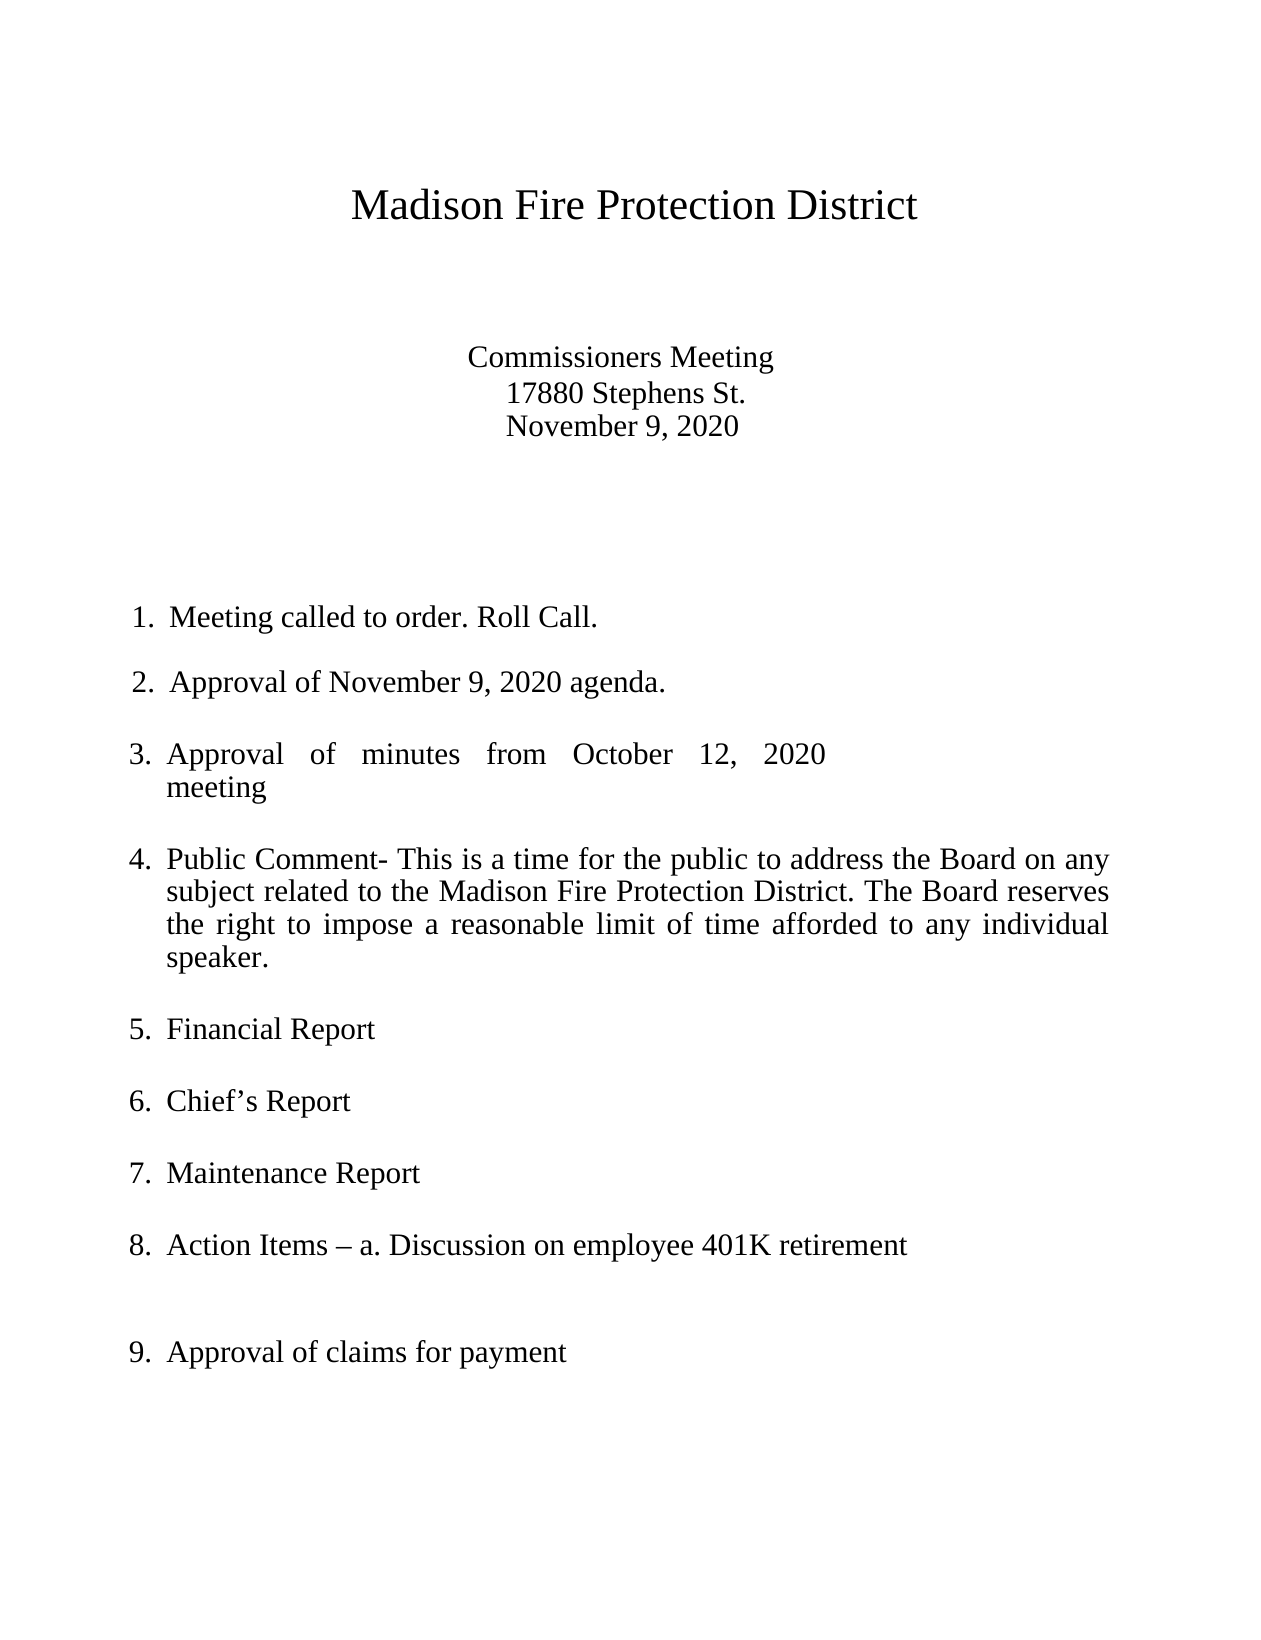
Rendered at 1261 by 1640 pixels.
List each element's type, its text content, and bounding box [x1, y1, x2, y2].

text 17880 Stephens St. [131, 377, 767, 410]
list Meeting called to order. Roll Call. [131, 601, 767, 634]
text Madison Fire Protection District [351, 178, 1096, 229]
list Approval of November 9, 2020 agenda. [131, 666, 767, 699]
list Approval of minutes from October 12, 2020 meeting [128, 738, 826, 804]
list Action Items – a. Discussion on employee 401K retirement [128, 1230, 1111, 1262]
list Financial Report [128, 1013, 1111, 1046]
list Chief’s Report [128, 1086, 1111, 1118]
list Public Comment- This is a time for the public to address the Board on any subject related to the Madison Fire Protection District. The Board reserves the right to impose a reasonable limit of time afforded to any individual speaker. [128, 843, 1111, 974]
text Commissioners Meeting [351, 338, 1096, 374]
text November 9, 2020 [131, 410, 767, 442]
list Approval of claims for payment [128, 1336, 1111, 1369]
list Maintenance Report [128, 1158, 1111, 1190]
